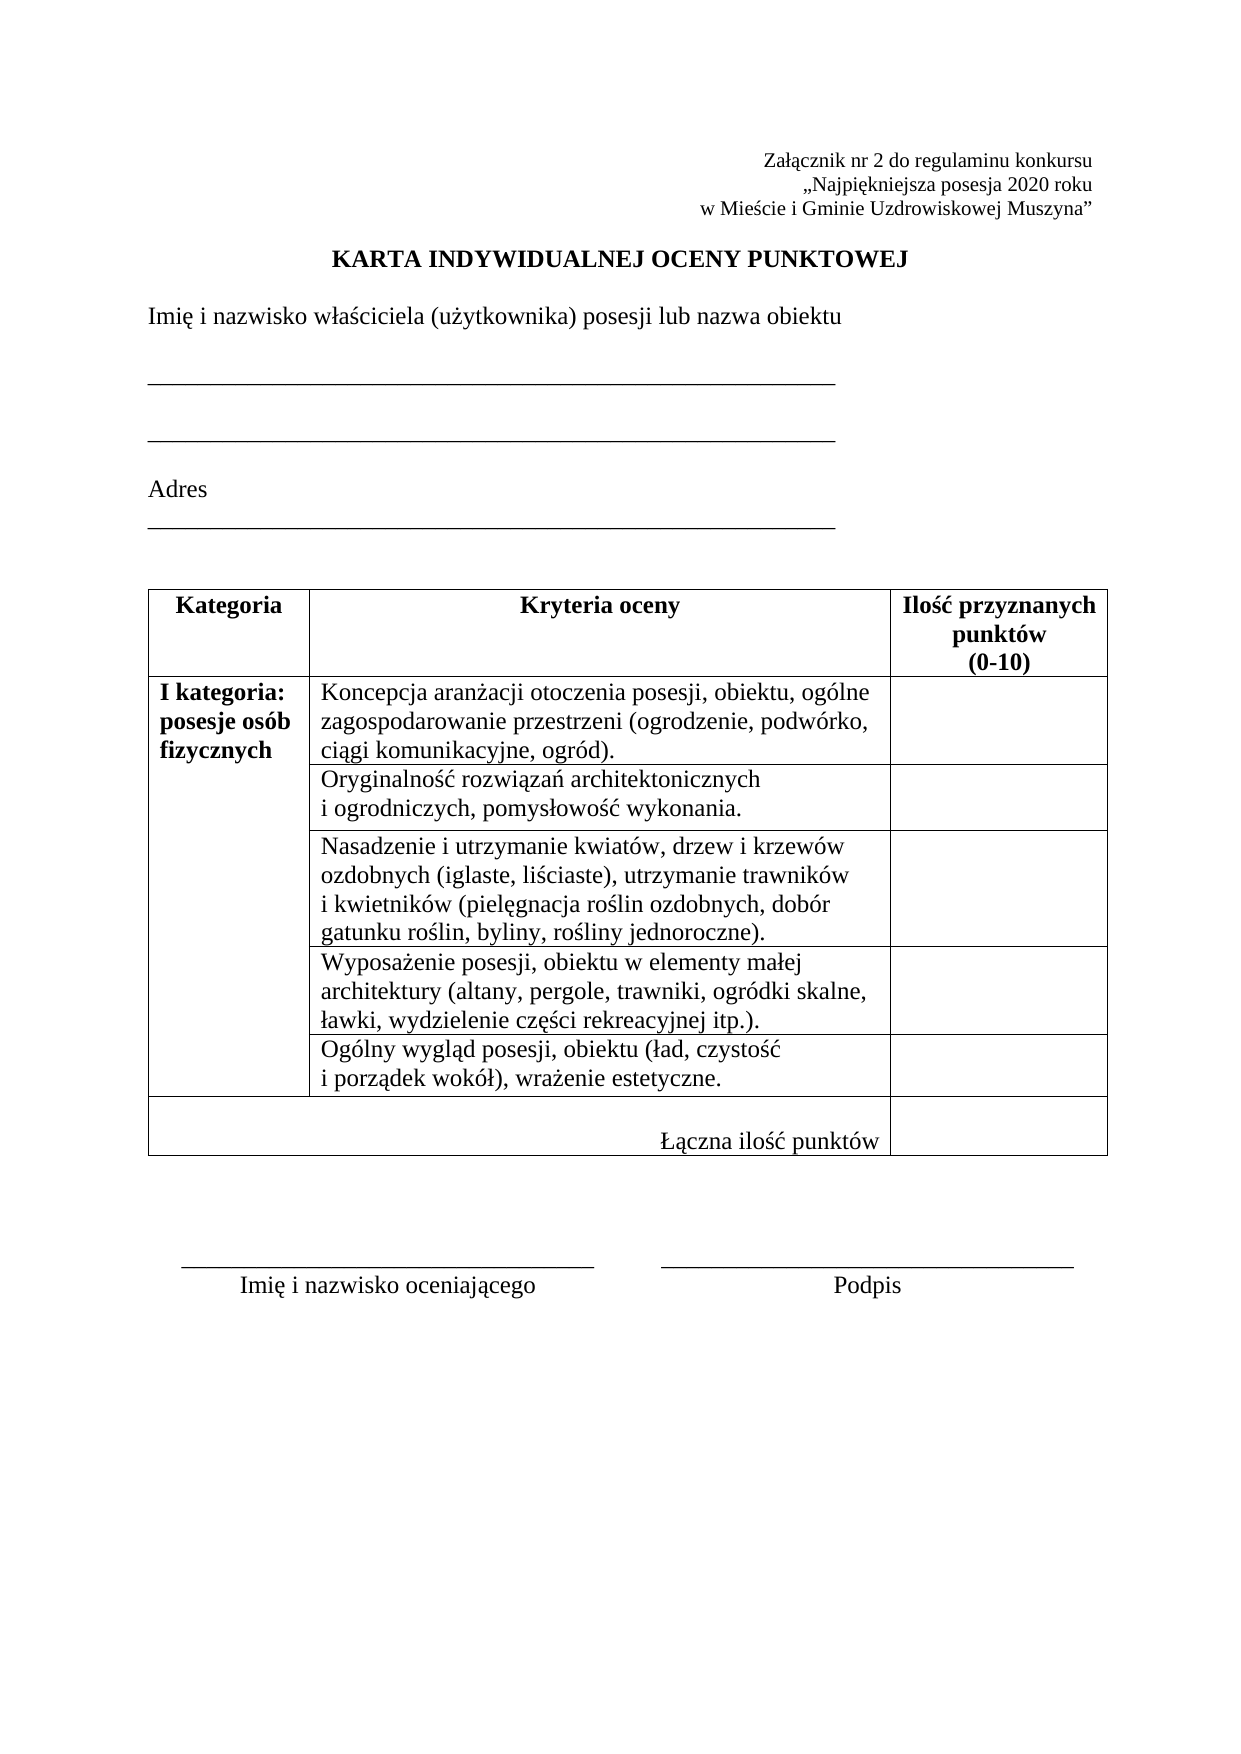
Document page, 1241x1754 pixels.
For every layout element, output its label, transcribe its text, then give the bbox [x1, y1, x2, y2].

text w Mieście i Gminie Uzdrowiskowej Muszyna” [148, 196, 1092, 220]
table_cell I kategoria: posesje osób fizycznych [149, 677, 309, 1096]
table_cell [149, 1097, 309, 1154]
table_header Ilość przyznanych punktów (0-10) [891, 590, 1107, 676]
table_cell Łączna ilość punktów [309, 1097, 890, 1154]
table_cell Oryginalność rozwiązań architektonicznych i ogrodniczych, pomysłowość wykonania. [310, 765, 890, 830]
table_cell Koncepcja aranżacji otoczenia posesji, obiektu, ogólne zagospodarowanie przestrzeni (ogrodzenie, podwórko, ciągi komunikacyjne, ogród). [310, 677, 890, 763]
text _______________________________________________________ [148, 416, 1092, 445]
table_cell [891, 677, 1107, 763]
table_header _________________________________ Imię i nazwisko oceniającego [148, 1242, 627, 1299]
table_cell [891, 1035, 1107, 1096]
table_header Kryteria oceny [310, 590, 890, 676]
text Załącznik nr 2 do regulaminu konkursu [148, 148, 1092, 172]
table_cell [891, 1097, 1107, 1154]
table_cell Wyposażenie posesji, obiektu w elementy małej architektury (altany, pergole, trawniki, ogródki skalne, ławki, wydzielenie części rekreacyjnej itp.). [310, 947, 890, 1033]
table_cell [891, 831, 1107, 946]
table_header _________________________________ Podpis [628, 1242, 1107, 1299]
text Adres [148, 474, 1092, 503]
text Imię i nazwisko właściciela (użytkownika) posesji lub nazwa obiektu [148, 301, 1092, 330]
table_cell Nasadzenie i utrzymanie kwiatów, drzew i krzewów ozdobnych (iglaste, liściaste), utrzymanie trawników i kwietników (pielęgnacja roślin ozdobnych, dobór gatunku roślin, byliny, rośliny jednoroczne). [310, 831, 890, 946]
text _______________________________________________________ [148, 359, 1092, 388]
table_cell Ogólny wygląd posesji, obiektu (ład, czystość i porządek wokół), wrażenie estetyczne. [310, 1035, 890, 1096]
table_cell [891, 765, 1107, 830]
table_header Kategoria [149, 590, 309, 676]
text „Najpiękniejsza posesja 2020 roku [148, 172, 1092, 196]
text KARTA INDYWIDUALNEJ OCENY PUNKTOWEJ [148, 244, 1092, 273]
table_cell [891, 947, 1107, 1033]
text _______________________________________________________ [148, 503, 1092, 531]
